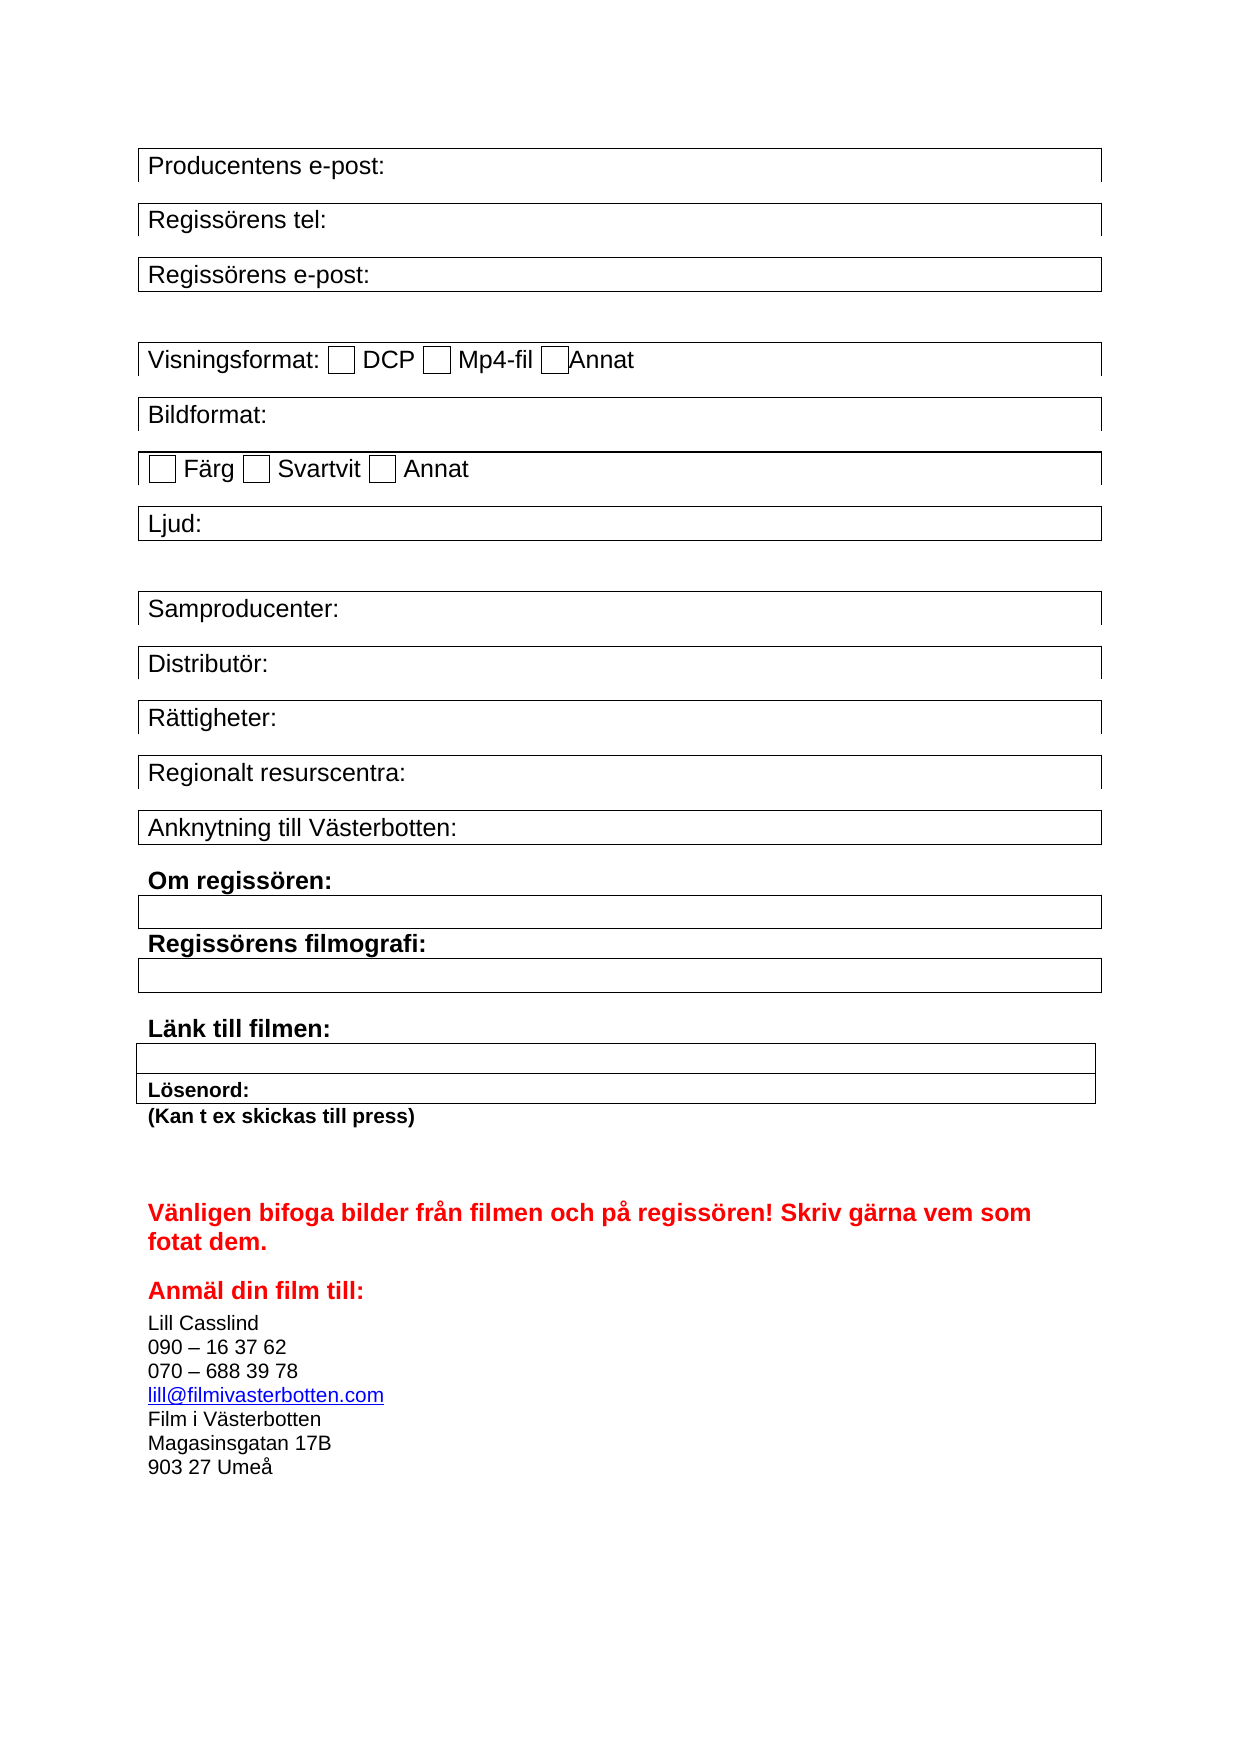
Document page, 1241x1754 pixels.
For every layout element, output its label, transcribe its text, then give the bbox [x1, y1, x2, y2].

text Film i Västerbotten [148, 1407, 1093, 1431]
text Regissörens tel: [139, 204, 1101, 236]
text Anmäl din film till: [148, 1276, 1093, 1305]
text 090 – 16 37 62 [148, 1335, 1093, 1359]
text 903 27 Umeå [148, 1455, 1093, 1479]
text Regionalt resurscentra: [139, 756, 1101, 789]
text Lill Casslind [148, 1311, 1093, 1335]
table_header [137, 1044, 1095, 1073]
text Ljud: [139, 507, 1101, 540]
text 070 – 688 39 78 [148, 1359, 1093, 1383]
text (Kan t ex skickas till press) [148, 1104, 1093, 1127]
text Producentens e-post: [139, 149, 1101, 182]
text Samproducenter: [139, 592, 1101, 625]
table_cell Lösenord: [137, 1074, 1095, 1102]
text Färg Svartvit Annat [139, 453, 1101, 485]
text lill@filmivasterbotten.com [148, 1383, 1093, 1407]
text Regissörens filmografi: [148, 929, 1093, 958]
text Rättigheter: [139, 701, 1101, 734]
text Länk till filmen: [148, 1014, 1093, 1043]
text Anknytning till Västerbotten: [139, 811, 1101, 844]
text Visningsformat: DCP Mp4-fil Annat [139, 343, 1101, 376]
text Bildformat: [139, 398, 1101, 431]
text Om regissören: [148, 866, 1093, 894]
text Distributör: [139, 647, 1101, 679]
text Magasinsgatan 17B [148, 1431, 1093, 1455]
text Vänligen bifoga bilder från filmen och på regissören! Skriv gärna vem som fotat dem. [148, 1198, 1093, 1255]
text Regissörens e-post: [139, 258, 1101, 291]
